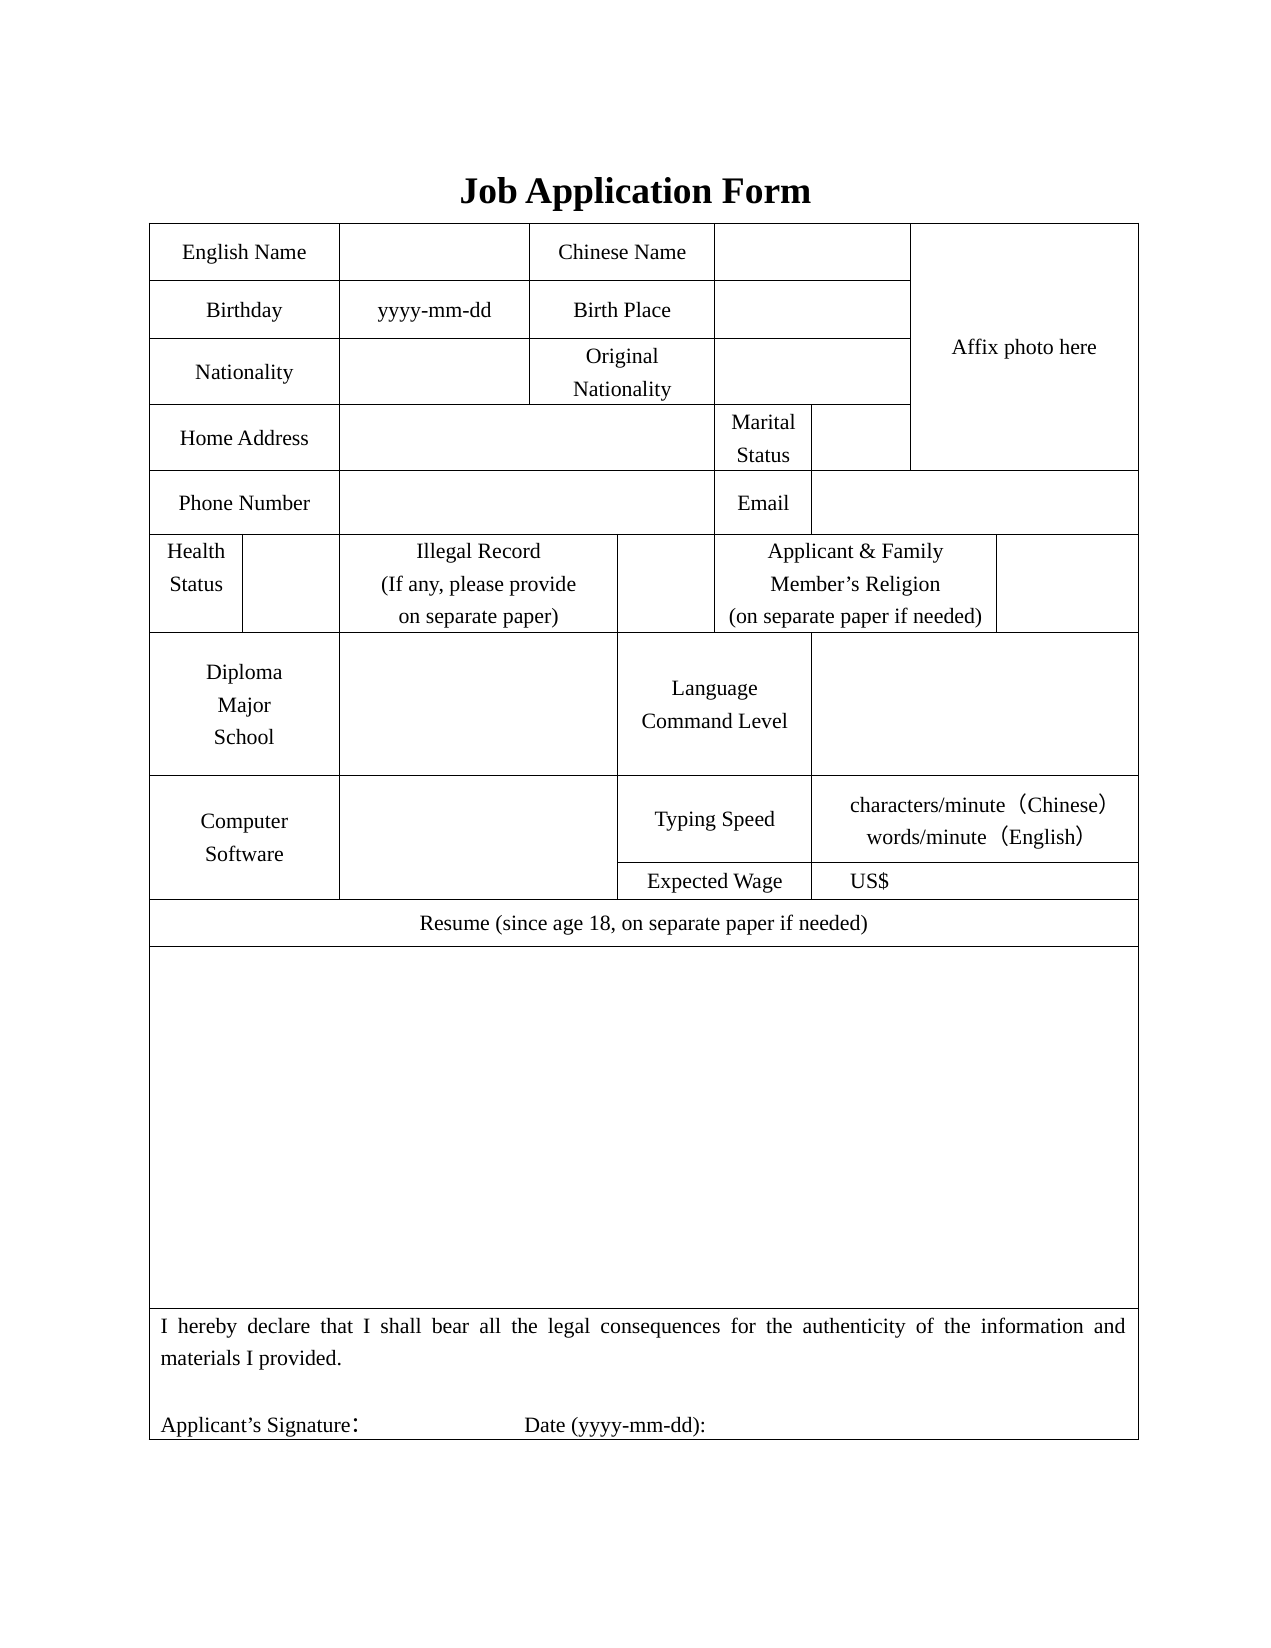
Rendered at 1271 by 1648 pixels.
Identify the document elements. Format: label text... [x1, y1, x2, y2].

table_header [715, 224, 910, 280]
table_cell I hereby declare that I shall bear all the legal consequences for the authenticity of the information and materials I provided. Applicant’s Signature： Date (yyyy-mm-dd): [150, 1309, 1138, 1439]
table_cell Resume (since age 18, on separate paper if needed) [150, 900, 1138, 946]
table_cell yyyy-mm-dd [340, 281, 529, 338]
table_cell Birth Place [530, 281, 714, 338]
table_cell [340, 633, 617, 775]
table_cell [618, 535, 714, 632]
table_cell Marital Status [715, 405, 811, 470]
table_cell [340, 776, 617, 898]
table_cell [812, 471, 1138, 534]
table_cell [340, 405, 714, 470]
table_cell characters/minute（Chinese） words/minute（English） [812, 776, 1138, 862]
table_cell Expected Wage [618, 863, 811, 898]
table_cell [812, 633, 1138, 775]
table_cell Health Status [150, 535, 242, 632]
table_cell Typing Speed [618, 776, 811, 862]
table_cell US$ [812, 863, 1138, 898]
table_cell [715, 339, 910, 404]
table_header Affix photo here [911, 224, 1138, 470]
table_cell Phone Number [150, 471, 339, 534]
table_cell [150, 947, 1138, 1308]
table_cell Home Address [150, 405, 339, 470]
table_cell [340, 339, 529, 404]
table_cell [997, 535, 1138, 632]
table_cell [812, 405, 910, 470]
table_cell Applicant & Family Member’s Religion (on separate paper if needed) [715, 535, 996, 632]
table_cell Nationality [150, 339, 339, 404]
table_cell Original Nationality [530, 339, 714, 404]
table_cell [243, 535, 339, 632]
table_cell Email [715, 471, 811, 534]
table_cell [340, 471, 714, 534]
table_header English Name [150, 224, 339, 280]
table_header [340, 224, 529, 280]
table_cell Diploma Major School [150, 633, 339, 775]
table_cell Language Command Level [618, 633, 811, 775]
table_cell Illegal Record (If any, please provide on separate paper) [340, 535, 617, 632]
text Job Application Form [187, 158, 1083, 223]
table_header Chinese Name [530, 224, 714, 280]
table_cell Birthday [150, 281, 339, 338]
table_cell Computer Software [150, 776, 339, 898]
table_cell [715, 281, 910, 338]
